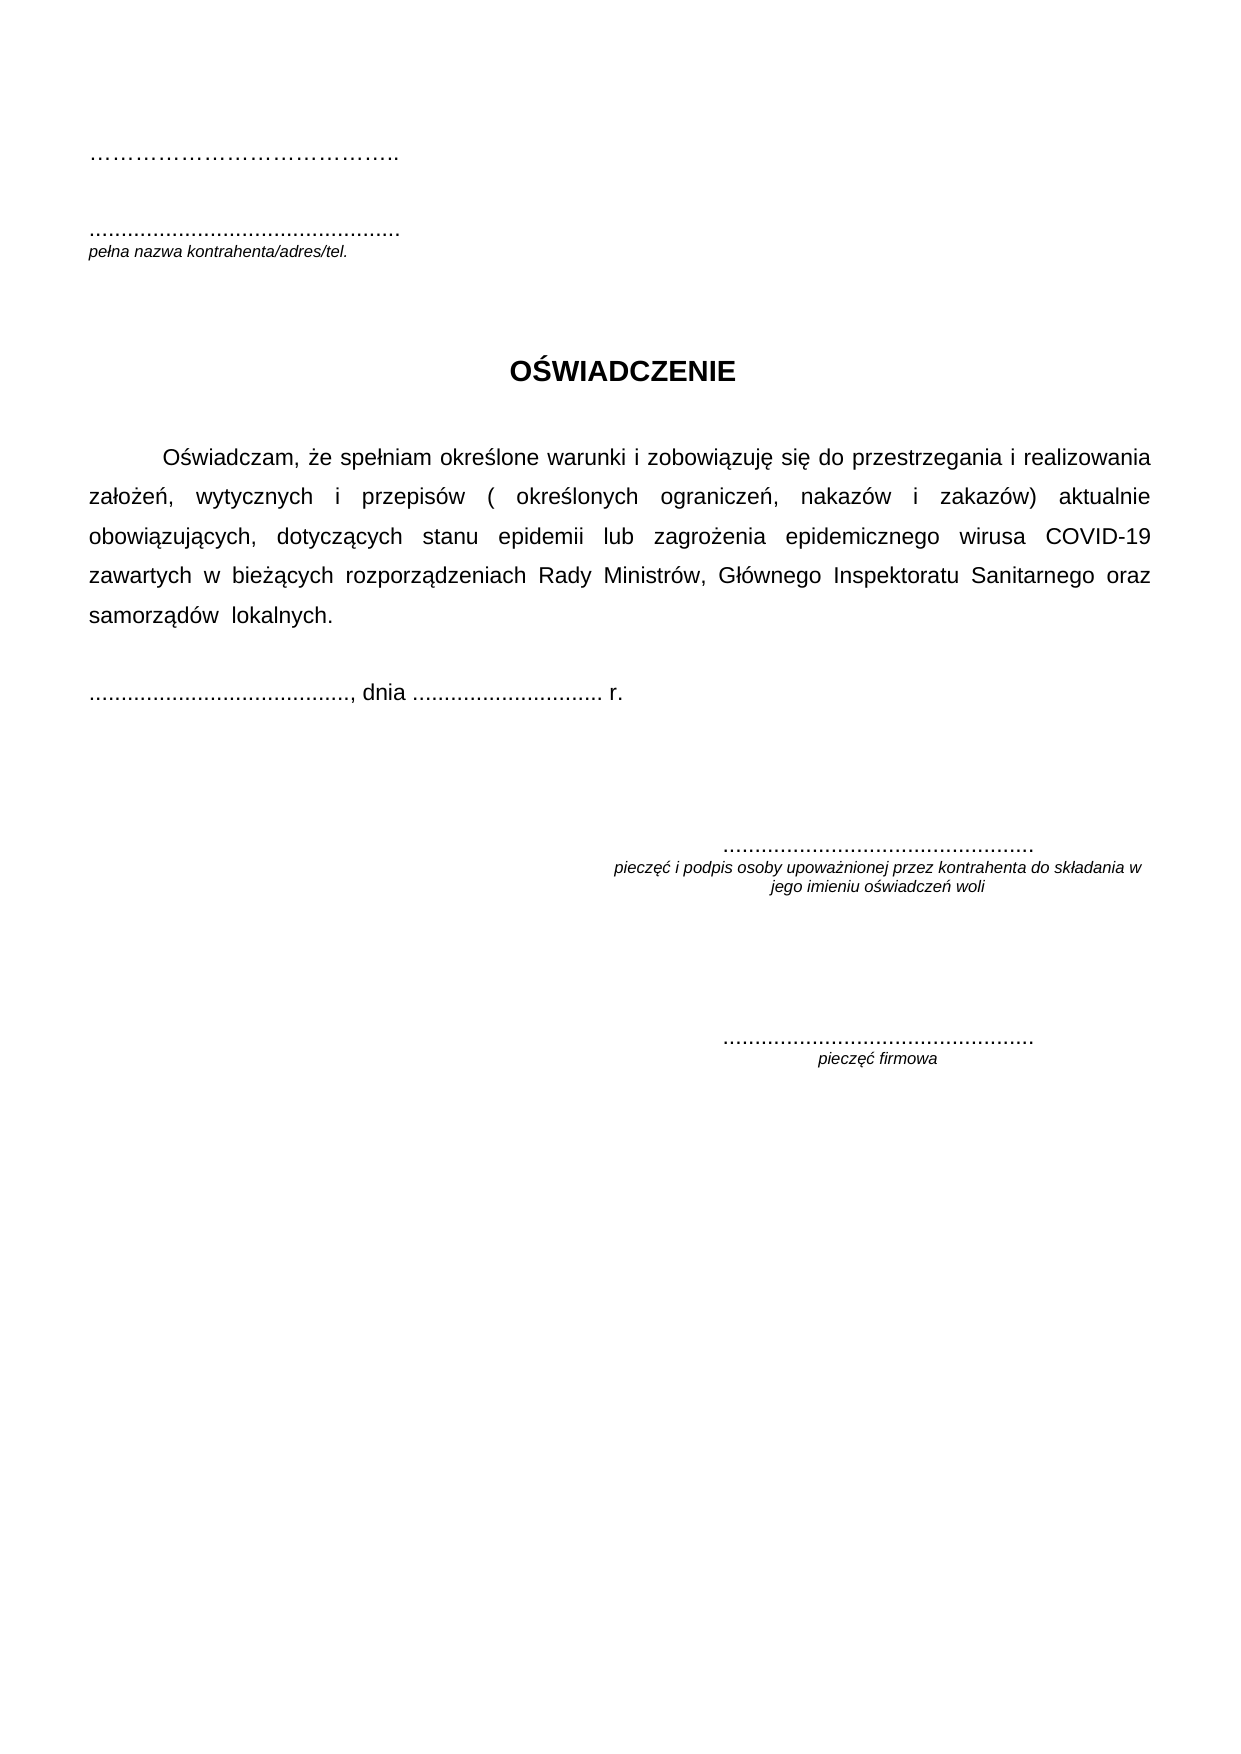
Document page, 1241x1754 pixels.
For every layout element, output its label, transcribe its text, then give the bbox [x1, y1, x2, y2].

text ................................................. [605, 1023, 1152, 1049]
text pieczęć i podpis osoby upoważnionej przez kontrahenta do składania w jego imieniu oświadczeń woli [606, 858, 1152, 896]
text Oświadczam, że spełniam określone warunki i zobowiązuję się do przestrzegania i realizowania założeń, wytycznych i przepisów ( określonych ograniczeń, nakazów i zakazów) aktualnie obowiązujących, dotyczących stanu epidemii lub zagrożenia epidemicznego wirusa COVID-19 zawartych w bieżących rozporządzeniach Rady Ministrów, Głównego Inspektoratu Sanitarnego oraz samorządów lokalnych. [89, 444, 1152, 628]
text Oświadczenie [89, 354, 1152, 387]
text pełna nazwa kontrahenta/adres/tel. [89, 241, 1152, 261]
text pieczęć firmowa [606, 1049, 1152, 1068]
text ................................................. [605, 831, 1152, 858]
text ................................................. [89, 215, 1152, 241]
text ........................................., dnia .............................. r. [89, 679, 1152, 705]
text ………………………………….. [89, 139, 1152, 165]
